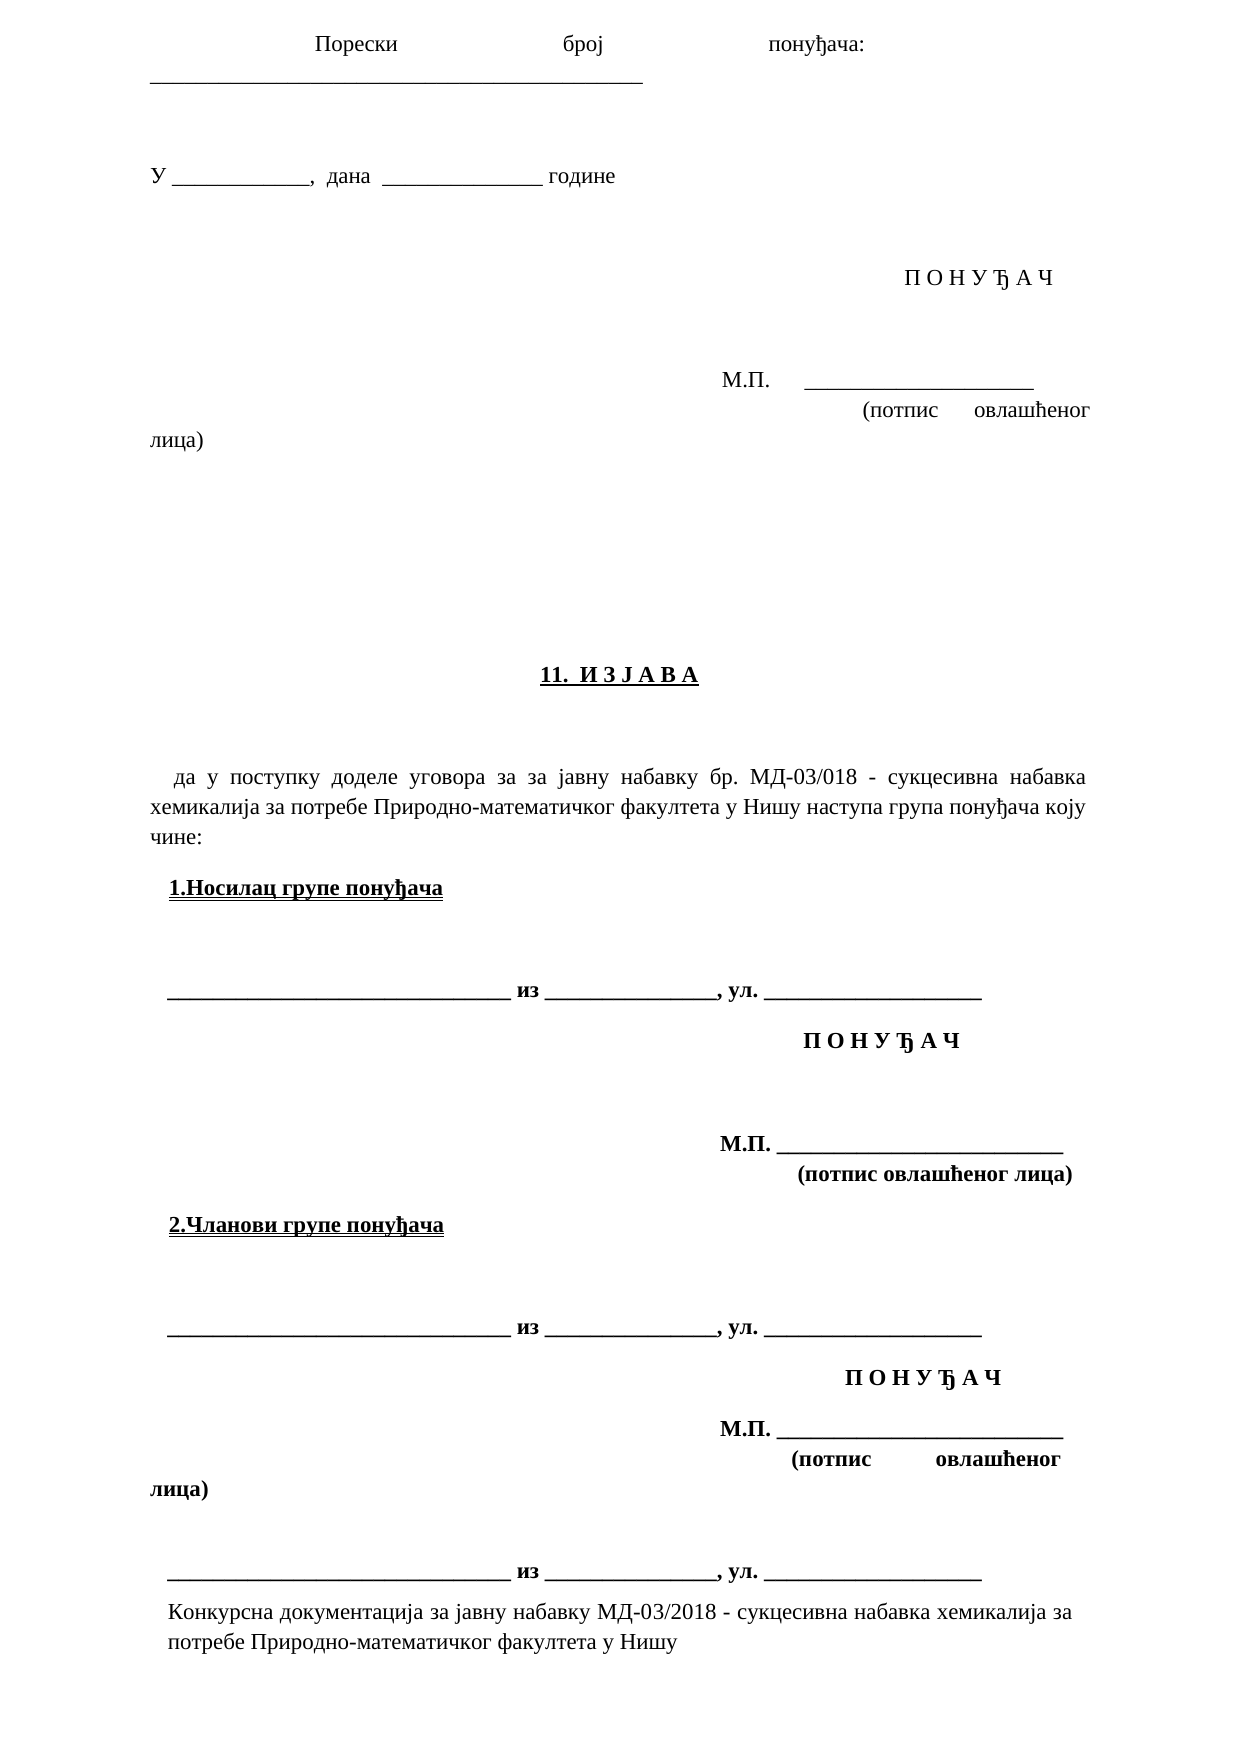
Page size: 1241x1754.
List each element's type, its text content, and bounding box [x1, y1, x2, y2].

text ______________________________ из _______________, ул. ___________________ [150, 976, 1088, 1003]
text М.П. ____________________ [150, 366, 1090, 392]
text (потпис овлашћеног лица) [150, 1445, 1061, 1502]
text да у поступку доделе уговора за за јавну набавку бр. МД-03/018 - сукцесивна набавка хемикалија за потребе Природно-математичког факултета у Нишу наступа група понуђача коју чине: [150, 763, 1088, 850]
text 1.Носилац групе понуђача [150, 874, 1088, 901]
text 2.Чланови групе понуђача [150, 1211, 1088, 1237]
text Порески број понуђача: ___________________________________________ [150, 29, 865, 86]
text М.П. _________________________ (потпис овлашћеног лица) [150, 1129, 1088, 1186]
text У ____________, дана ______________ године [150, 162, 1088, 188]
text П О Н У Ђ А Ч [150, 1364, 1088, 1390]
text (потпис овлашћеног лица) [150, 396, 1090, 453]
text 11. И З Ј А В А [150, 661, 1088, 687]
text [150, 1557, 1088, 1583]
text П О Н У Ђ А Ч [150, 264, 1090, 290]
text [150, 1313, 1088, 1339]
text П О Н У Ђ А Ч [150, 1027, 1088, 1054]
text М.П. _________________________ [150, 1415, 1088, 1441]
